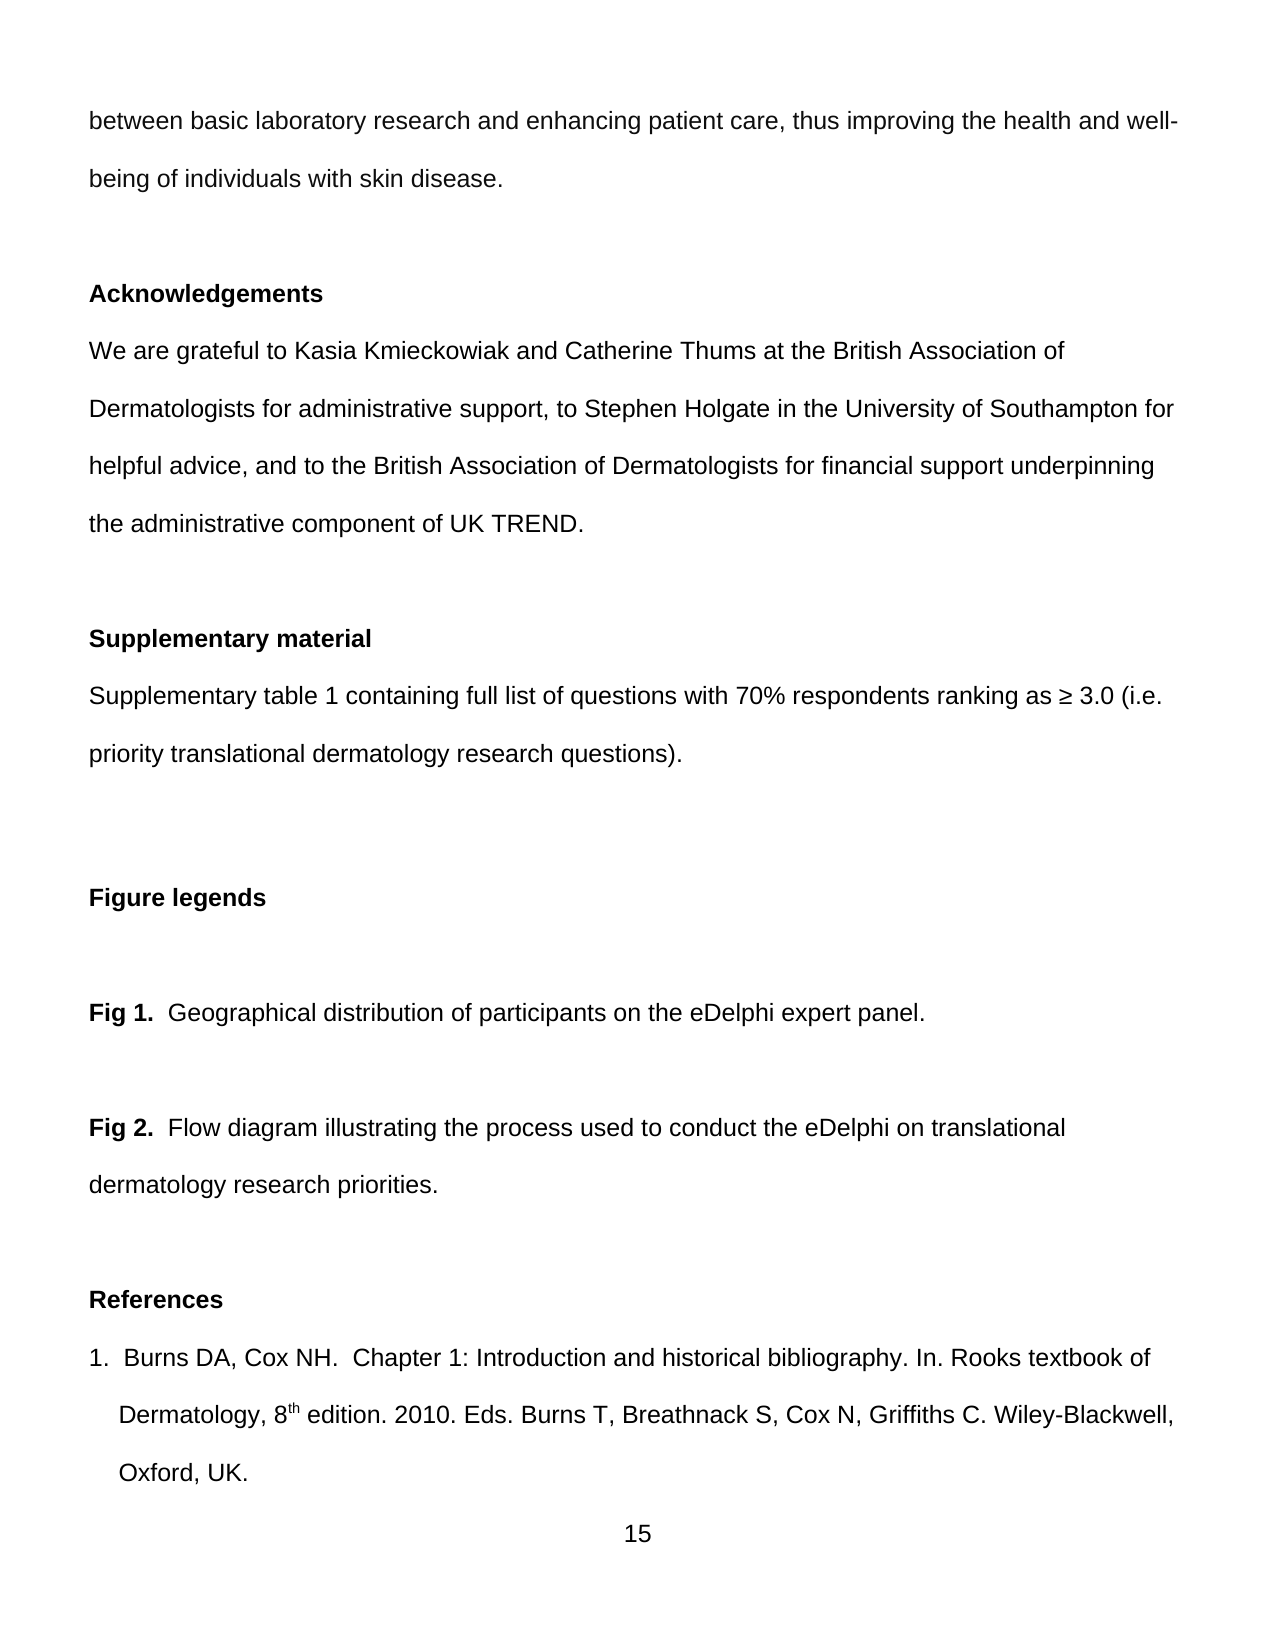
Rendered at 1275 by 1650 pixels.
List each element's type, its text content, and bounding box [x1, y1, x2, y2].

text Fig 2. Flow diagram illustrating the process used to conduct the eDelphi on translational dermatology research priorities. [89, 1113, 1186, 1199]
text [89, 106, 1186, 193]
text Figure legends [89, 883, 1186, 911]
text We are grateful to Kasia Kmieckowiak and Catherine Thums at the British Association of Dermatologists for administrative support, to Stephen Holgate in the University of Southampton for helpful advice, and to the British Association of Dermatologists for financial support underpinning the administrative component of UK TREND. [89, 336, 1186, 538]
text Supplementary material [89, 624, 1186, 653]
text 1. Burns DA, Cox NH. Chapter 1: Introduction and historical bibliography. In. Rooks textbook of Dermatology, 8th edition. 2010. Eds. Burns T, Breathnack S, Cox N, Griffiths C. Wiley-Blackwell, Oxford, UK. [89, 1343, 1186, 1486]
text Fig 1. Geographical distribution of participants on the eDelphi expert panel. [89, 998, 1186, 1026]
text Supplementary table 1 containing full list of questions with 70% respondents ranking as ≥ 3.0 (i.e. priority translational dermatology research questions). [89, 681, 1186, 768]
text References [89, 1285, 1186, 1314]
text Acknowledgements [89, 279, 1186, 308]
